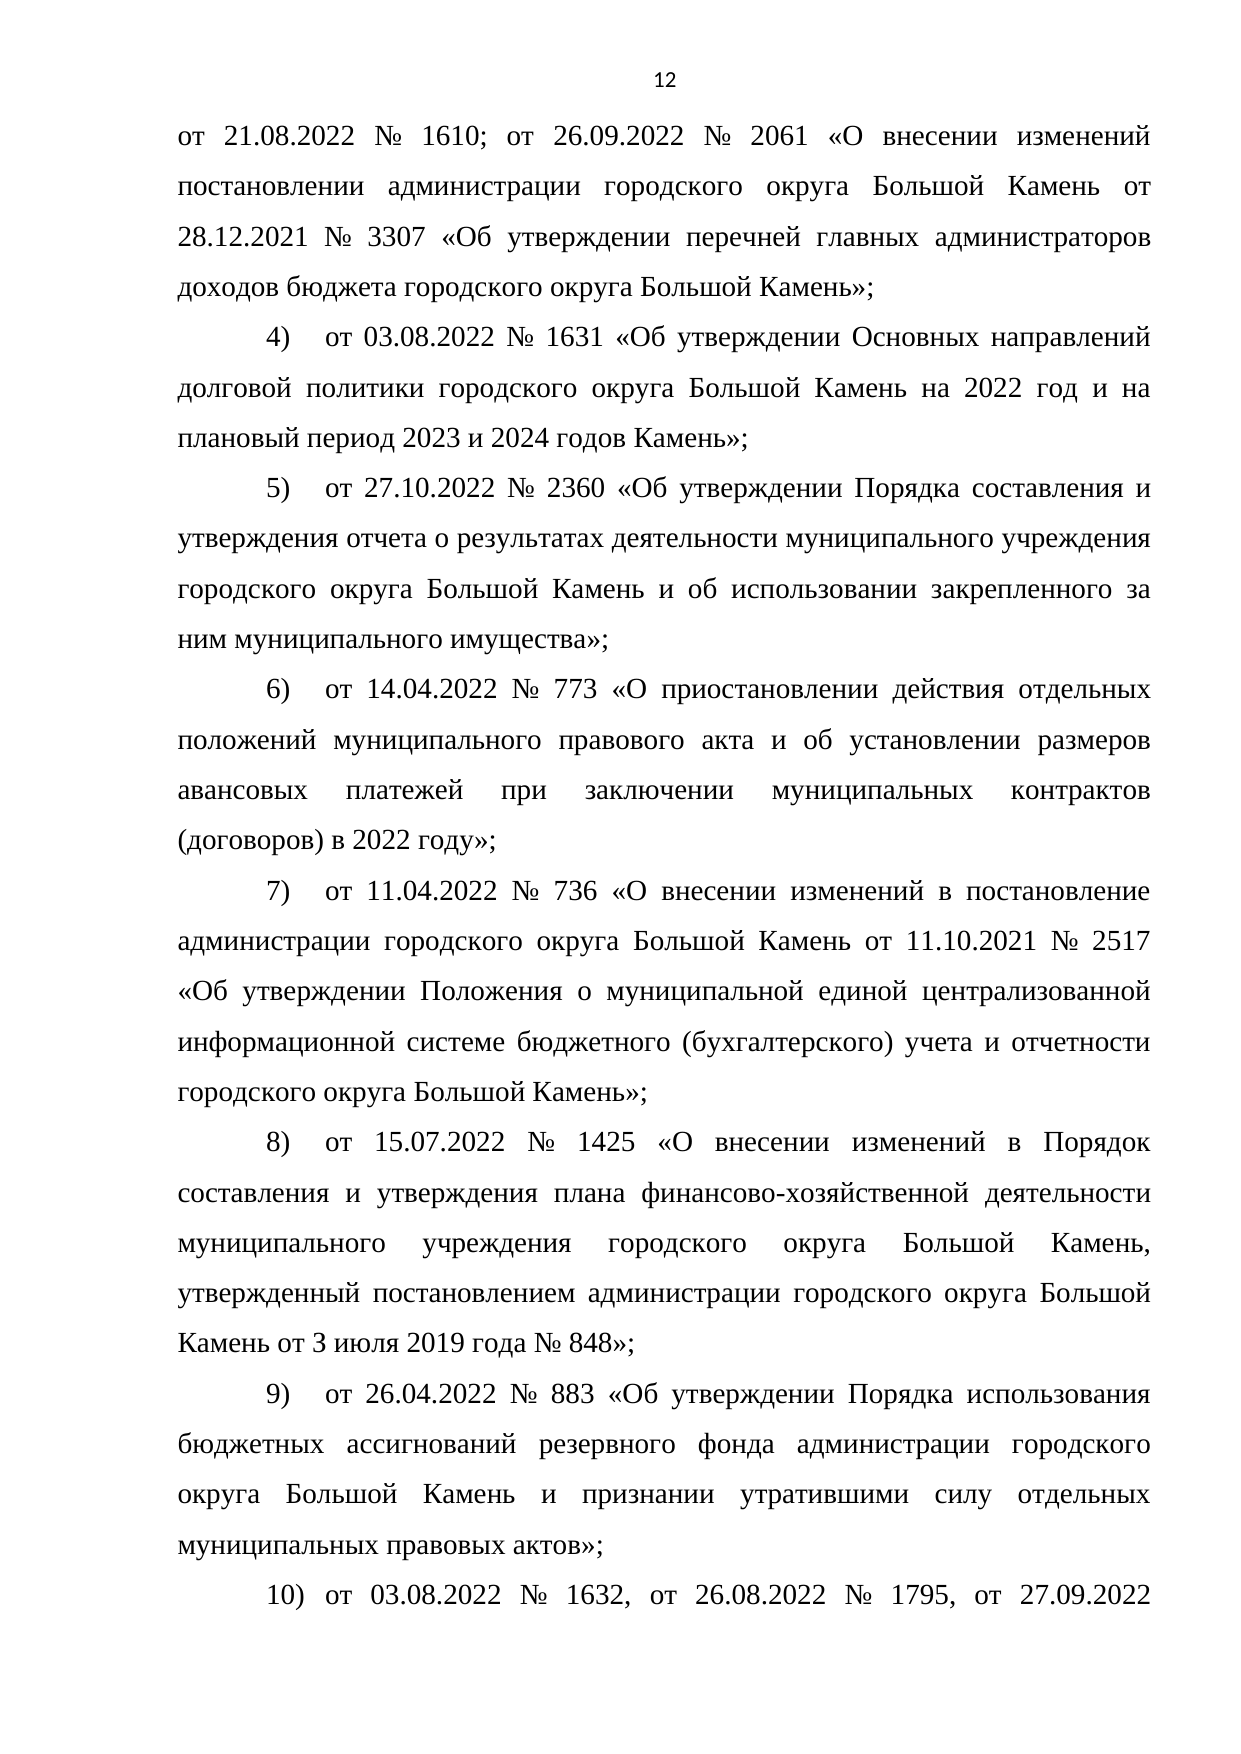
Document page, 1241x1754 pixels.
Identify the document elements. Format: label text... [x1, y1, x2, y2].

list от 03.08.2022 № 1631 «Об утверждении Основных направлений долговой политики городского округа Большой Камень на 2022 год и на плановый период 2023 и 2024 годов Камень»; [177, 319, 1152, 453]
list от 15.07.2022 № 1425 «О внесении изменений в Порядок составления и утверждения плана финансово-хозяйственной деятельности муниципального учреждения городского округа Большой Камень, утвержденный постановлением администрации городского округа Большой Камень от З июля 2019 года № 848»; [177, 1124, 1152, 1359]
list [177, 1577, 1152, 1611]
list от 27.10.2022 № 2360 «Об утверждении Порядка составления и утверждения отчета о результатах деятельности муниципального учреждения городского округа Большой Камень и об использовании закрепленного за ним муниципального имущества»; [177, 470, 1152, 655]
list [177, 118, 1152, 303]
list от 26.04.2022 № 883 «Об утверждении Порядка использования бюджетных ассигнований резервного фонда администрации городского округа Большой Камень и признании утратившими силу отдельных муниципальных правовых актов»; [177, 1376, 1152, 1560]
list от 11.04.2022 № 736 «О внесении изменений в постановление администрации городского округа Большой Камень от 11.10.2021 № 2517 «Об утверждении Положения о муниципальной единой централизованной информационной системе бюджетного (бухгалтерского) учета и отчетности городского округа Большой Камень»; [177, 873, 1152, 1108]
list от 14.04.2022 № 773 «О приостановлении действия отдельных положений муниципального правового акта и об установлении размеров авансовых платежей при заключении муниципальных контрактов (договоров) в 2022 году»; [177, 672, 1152, 856]
